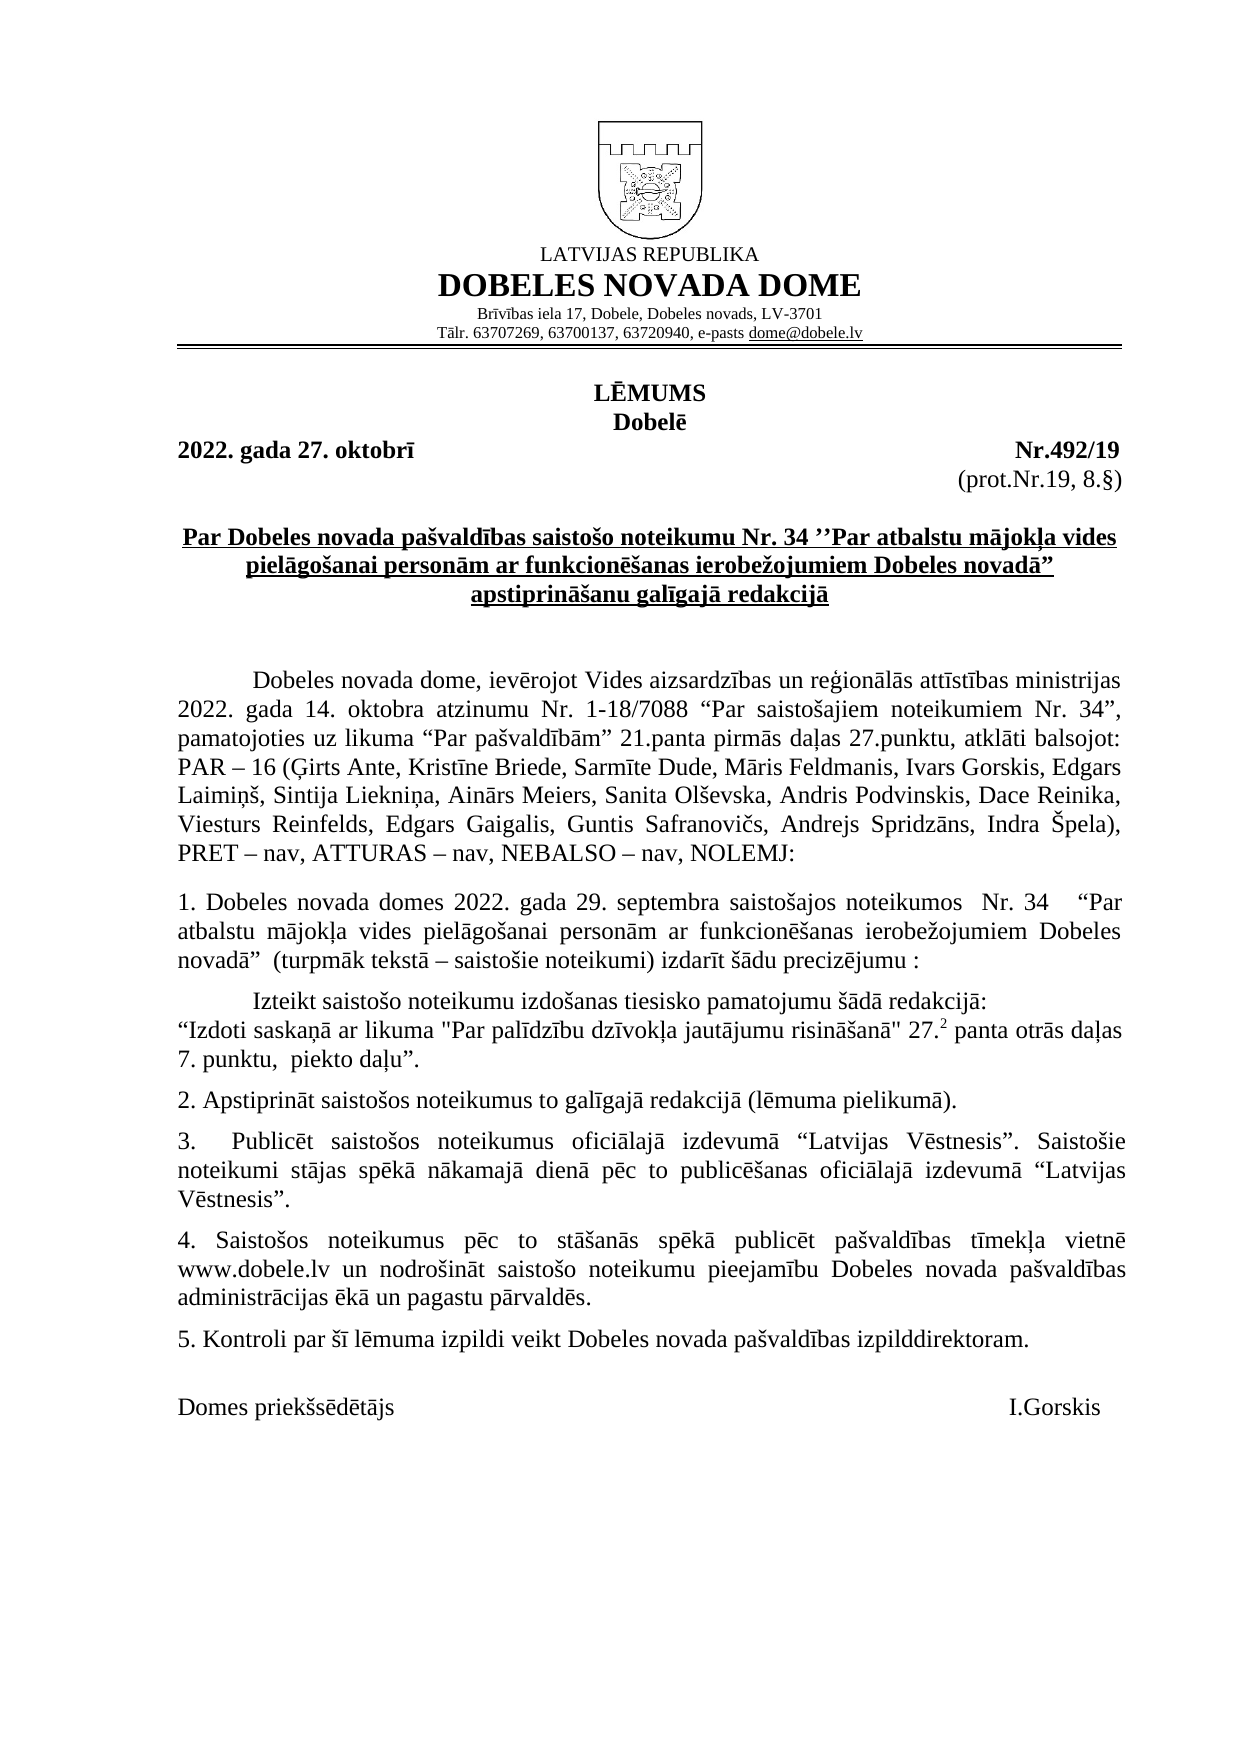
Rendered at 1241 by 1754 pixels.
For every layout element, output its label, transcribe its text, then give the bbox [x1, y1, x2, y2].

text Tālr. 63707269, 63700137, 63720940, e-pasts dome@dobele.lv [177, 323, 1122, 344]
text Izteikt saistošo noteikumu izdošanas tiesisko pamatojumu šādā redakcijā: [177, 986, 1122, 1015]
picture [594, 118, 705, 242]
text Dobelē [177, 407, 1122, 435]
text LĒMUMS [177, 378, 1122, 407]
text Par Dobeles novada pašvaldības saistošo noteikumu Nr. 34 ’’Par atbalstu mājokļa vides pielāgošanai personām ar funkcionēšanas ierobežojumiem Dobeles novadā” [177, 522, 1122, 579]
text 4. Saistošos noteikumus pēc to stāšanās spēkā publicēt pašvaldības tīmekļa vietnē www.dobele.lv un nodrošināt saistošo noteikumu pieejamību Dobeles novada pašvaldības administrācijas ēkā un pagastu pārvaldēs. [177, 1225, 1127, 1311]
text 2022. gada 27. oktobrī Nr.492/19 [177, 435, 1122, 464]
text LATVIJAS REPUBLIKA [177, 242, 1122, 266]
text 2. Apstiprināt saistošos noteikumus to galīgajā redakcijā (lēmuma pielikumā). [177, 1085, 1122, 1114]
text Brīvības iela 17, Dobele, Dobeles novads, LV-3701 [177, 304, 1122, 323]
text apstiprināšanu galīgajā redakcijā [177, 579, 1122, 608]
text 1. Dobeles novada domes 2022. gada 29. septembra saistošajos noteikumos Nr. 34 “Par atbalstu mājokļa vides pielāgošanai personām ar funkcionēšanas ierobežojumiem Dobeles novadā” (turpmāk tekstā – saistošie noteikumi) izdarīt šādu precizējumu : [177, 887, 1122, 974]
text “Izdoti saskaņā ar likuma "Par palīdzību dzīvokļa jautājumu risināšanā" 27.2 panta otrās daļas 7. punktu, piekto daļu”. [177, 1015, 1122, 1072]
text 3. Publicēt saistošos noteikumus oficiālajā izdevumā “Latvijas Vēstnesis”. Saistošie noteikumi stājas spēkā nākamajā dienā pēc to publicēšanas oficiālajā izdevumā “Latvijas Vēstnesis”. [177, 1126, 1127, 1212]
text 5. Kontroli par šī lēmuma izpildi veikt Dobeles novada pašvaldības izpilddirektoram. [177, 1324, 1122, 1352]
text (prot.Nr.19, 8.§) [177, 464, 1122, 493]
text Domes priekšsēdētājs I.Gorskis [177, 1392, 1122, 1421]
text Dobeles novada dome, ievērojot Vides aizsardzības un reģionālās attīstības ministrijas 2022. gada 14. oktobra atzinumu Nr. 1-18/7088 “Par saistošajiem noteikumiem Nr. 34”, pamatojoties uz likuma “Par pašvaldībām” 21.panta pirmās daļas 27.punktu, atklāti balsojot: PAR – 16 (Ģirts Ante, Kristīne Briede, Sarmīte Dude, Māris Feldmanis, Ivars Gorskis, Edgars Laimiņš, Sintija Liekniņa, Ainārs Meiers, Sanita Olševska, Andris Podvinskis, Dace Reinika, Viesturs Reinfelds, Edgars Gaigalis, Guntis Safranovičs, Andrejs Spridzāns, Indra Špela), PRET – nav, ATTURAS – nav, NEBALSO – nav, NOLEMJ: [177, 665, 1122, 867]
text DOBELES NOVADA DOME [177, 266, 1122, 304]
